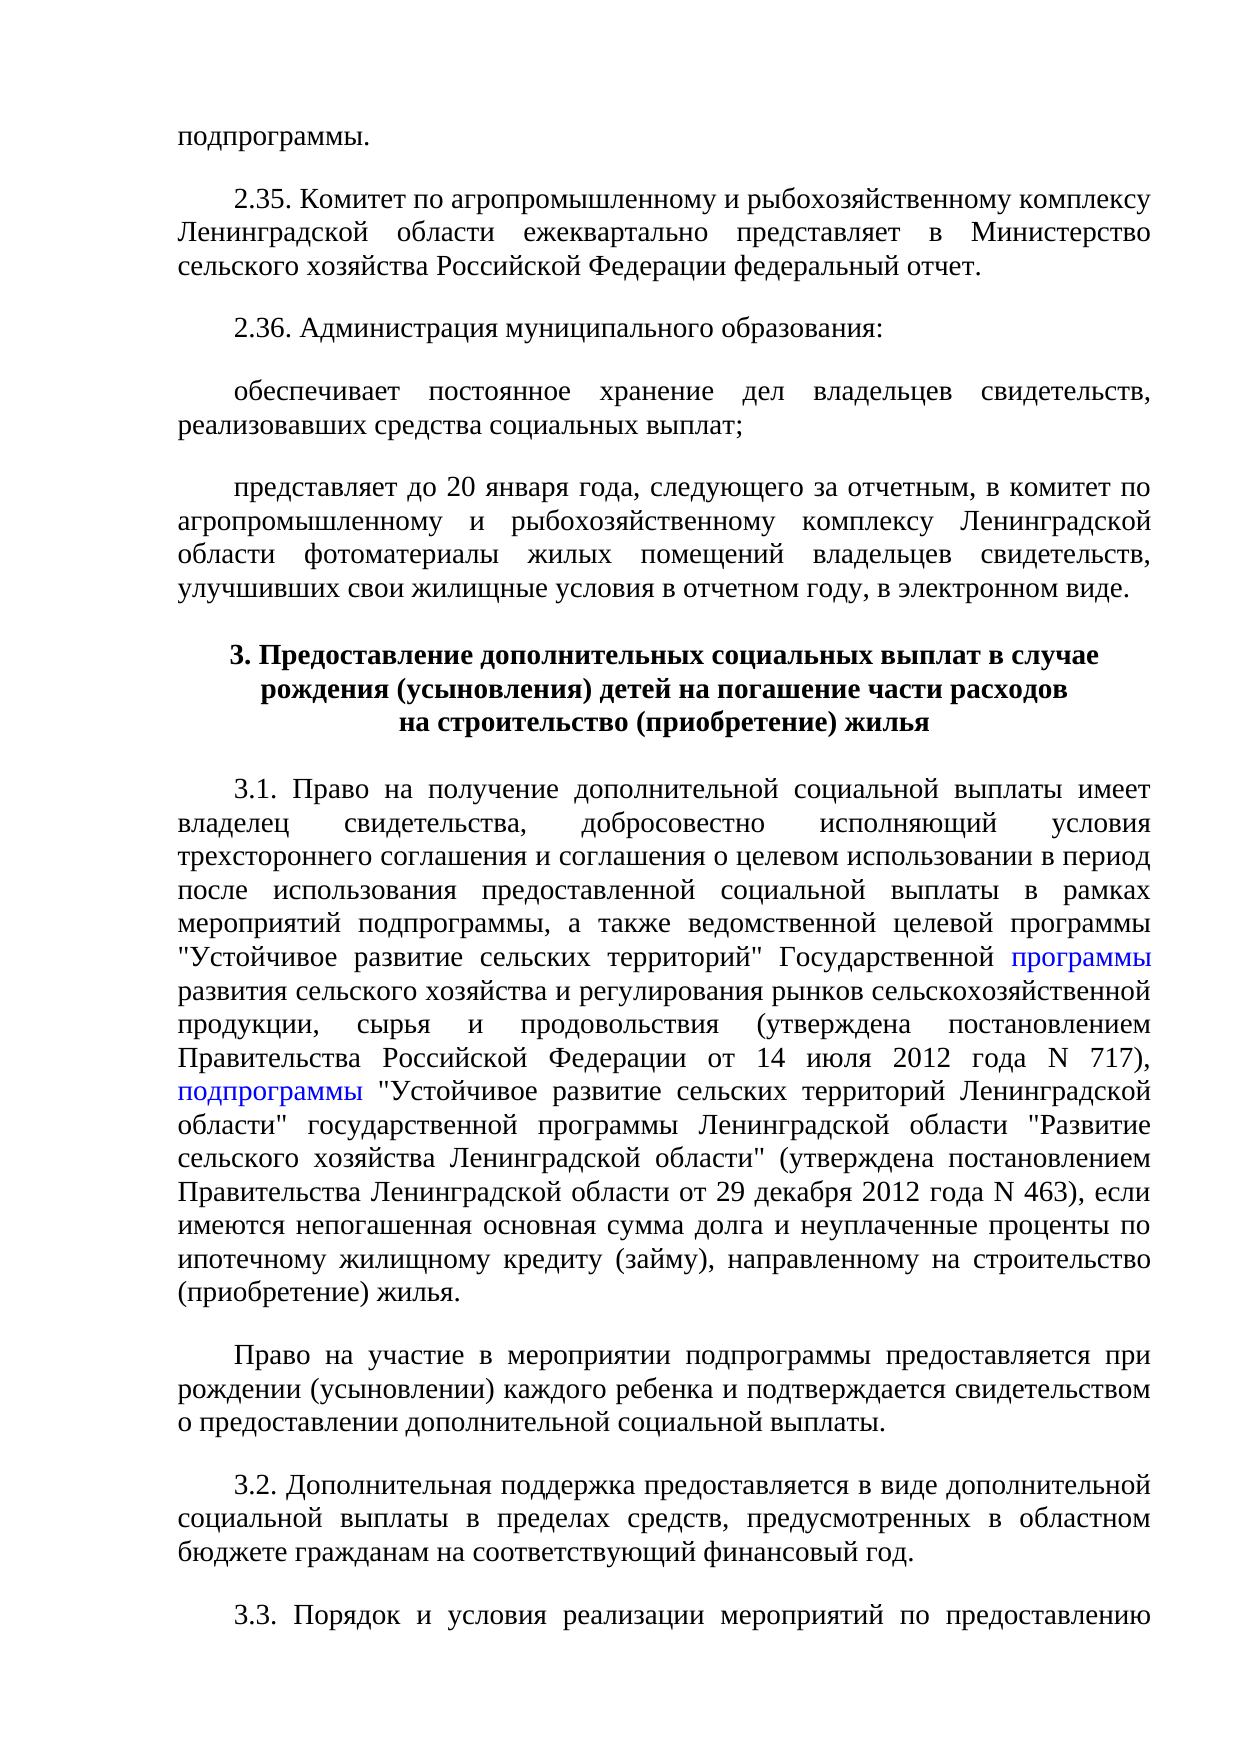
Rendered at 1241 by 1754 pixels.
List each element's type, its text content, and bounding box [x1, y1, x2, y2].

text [177, 118, 1152, 152]
title рождения (усыновления) детей на погашение части расходов [177, 671, 1152, 704]
text 3.1. Право на получение дополнительной социальной выплаты имеет владелец свидетельства, добросовестно исполняющий условия трехстороннего соглашения и соглашения о целевом использовании в период после использования предоставленной социальной выплаты в рамках мероприятий подпрограммы, а также ведомственной целевой программы "Устойчивое развитие сельских территорий" Государственной программы развития сельского хозяйства и регулирования рынков сельскохозяйственной продукции, сырья и продовольствия (утверждена постановлением Правительства Российской Федерации от 14 июля 2012 года N 717), подпрограммы "Устойчивое развитие сельских территорий Ленинградской области" государственной программы Ленинградской области "Развитие сельского хозяйства Ленинградской области" (утверждена постановлением Правительства Ленинградской области от 29 декабря 2012 года N 463), если имеются непогашенная основная сумма долга и неуплаченные проценты по ипотечному жилищному кредиту (займу), направленному на строительство (приобретение) жилья. [177, 771, 1152, 1308]
title на строительство (приобретение) жилья [177, 704, 1152, 738]
title 3. Предоставление дополнительных социальных выплат в случае [177, 637, 1152, 671]
text 2.36. Администрация муниципального образования: [177, 311, 1152, 344]
text представляет до 20 января года, следующего за отчетным, в комитет по агропромышленному и рыбохозяйственному комплексу Ленинградской области фотоматериалы жилых помещений владельцев свидетельств, улучшивших свои жилищные условия в отчетном году, в электронном виде. [177, 469, 1152, 604]
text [177, 1597, 1152, 1630]
text обеспечивает постоянное хранение дел владельцев свидетельств, реализовавших средства социальных выплат; [177, 373, 1152, 440]
text 2.35. Комитет по агропромышленному и рыбохозяйственному комплексу Ленинградской области ежеквартально представляет в Министерство сельского хозяйства Российской Федерации федеральный отчет. [177, 181, 1152, 281]
text Право на участие в мероприятии подпрограммы предоставляется при рождении (усыновлении) каждого ребенка и подтверждается свидетельством о предоставлении дополнительной социальной выплаты. [177, 1337, 1152, 1438]
text 3.2. Дополнительная поддержка предоставляется в виде дополнительной социальной выплаты в пределах средств, предусмотренных в областном бюджете гражданам на соответствующий финансовый год. [177, 1467, 1152, 1568]
